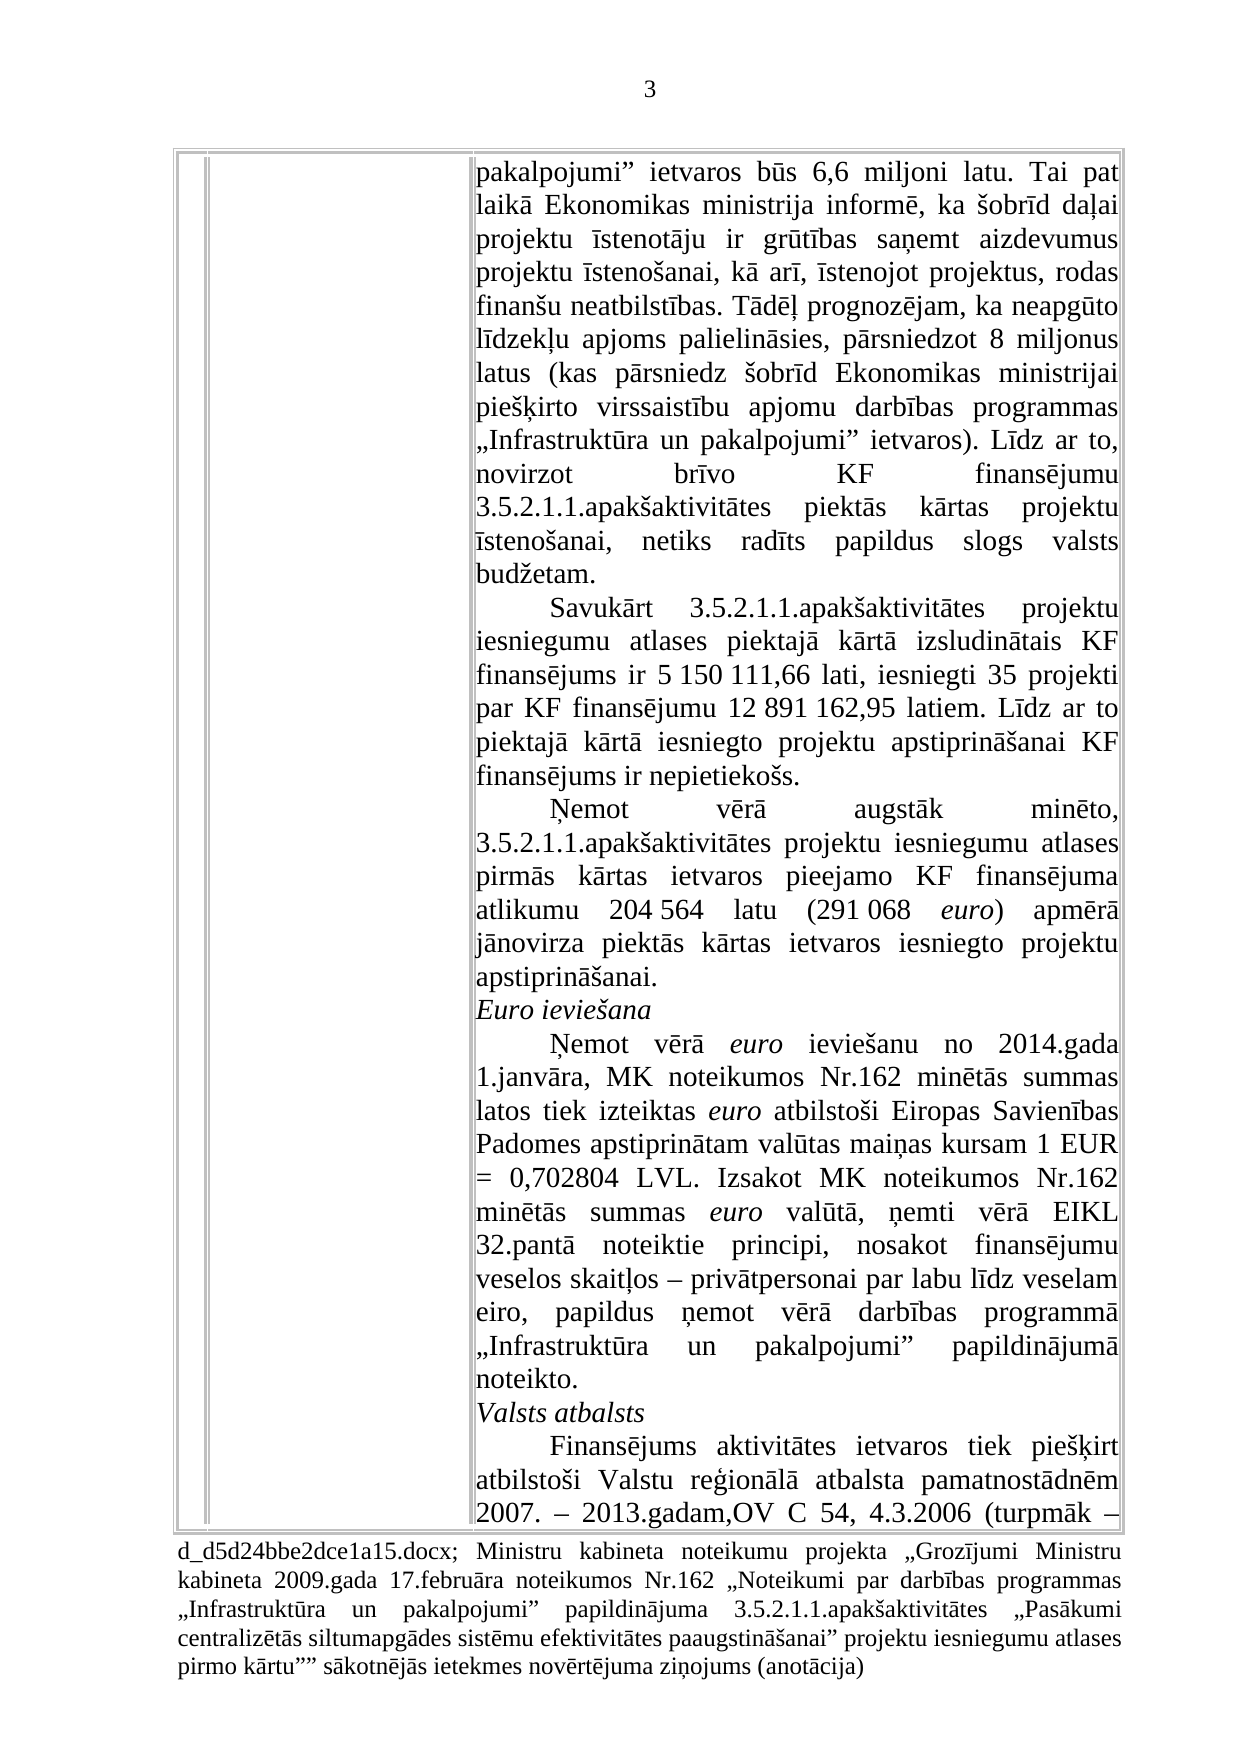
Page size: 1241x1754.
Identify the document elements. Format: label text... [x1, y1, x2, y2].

table_cell 2. [179, 154, 207, 1529]
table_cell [207, 149, 472, 1529]
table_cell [473, 149, 1122, 1529]
